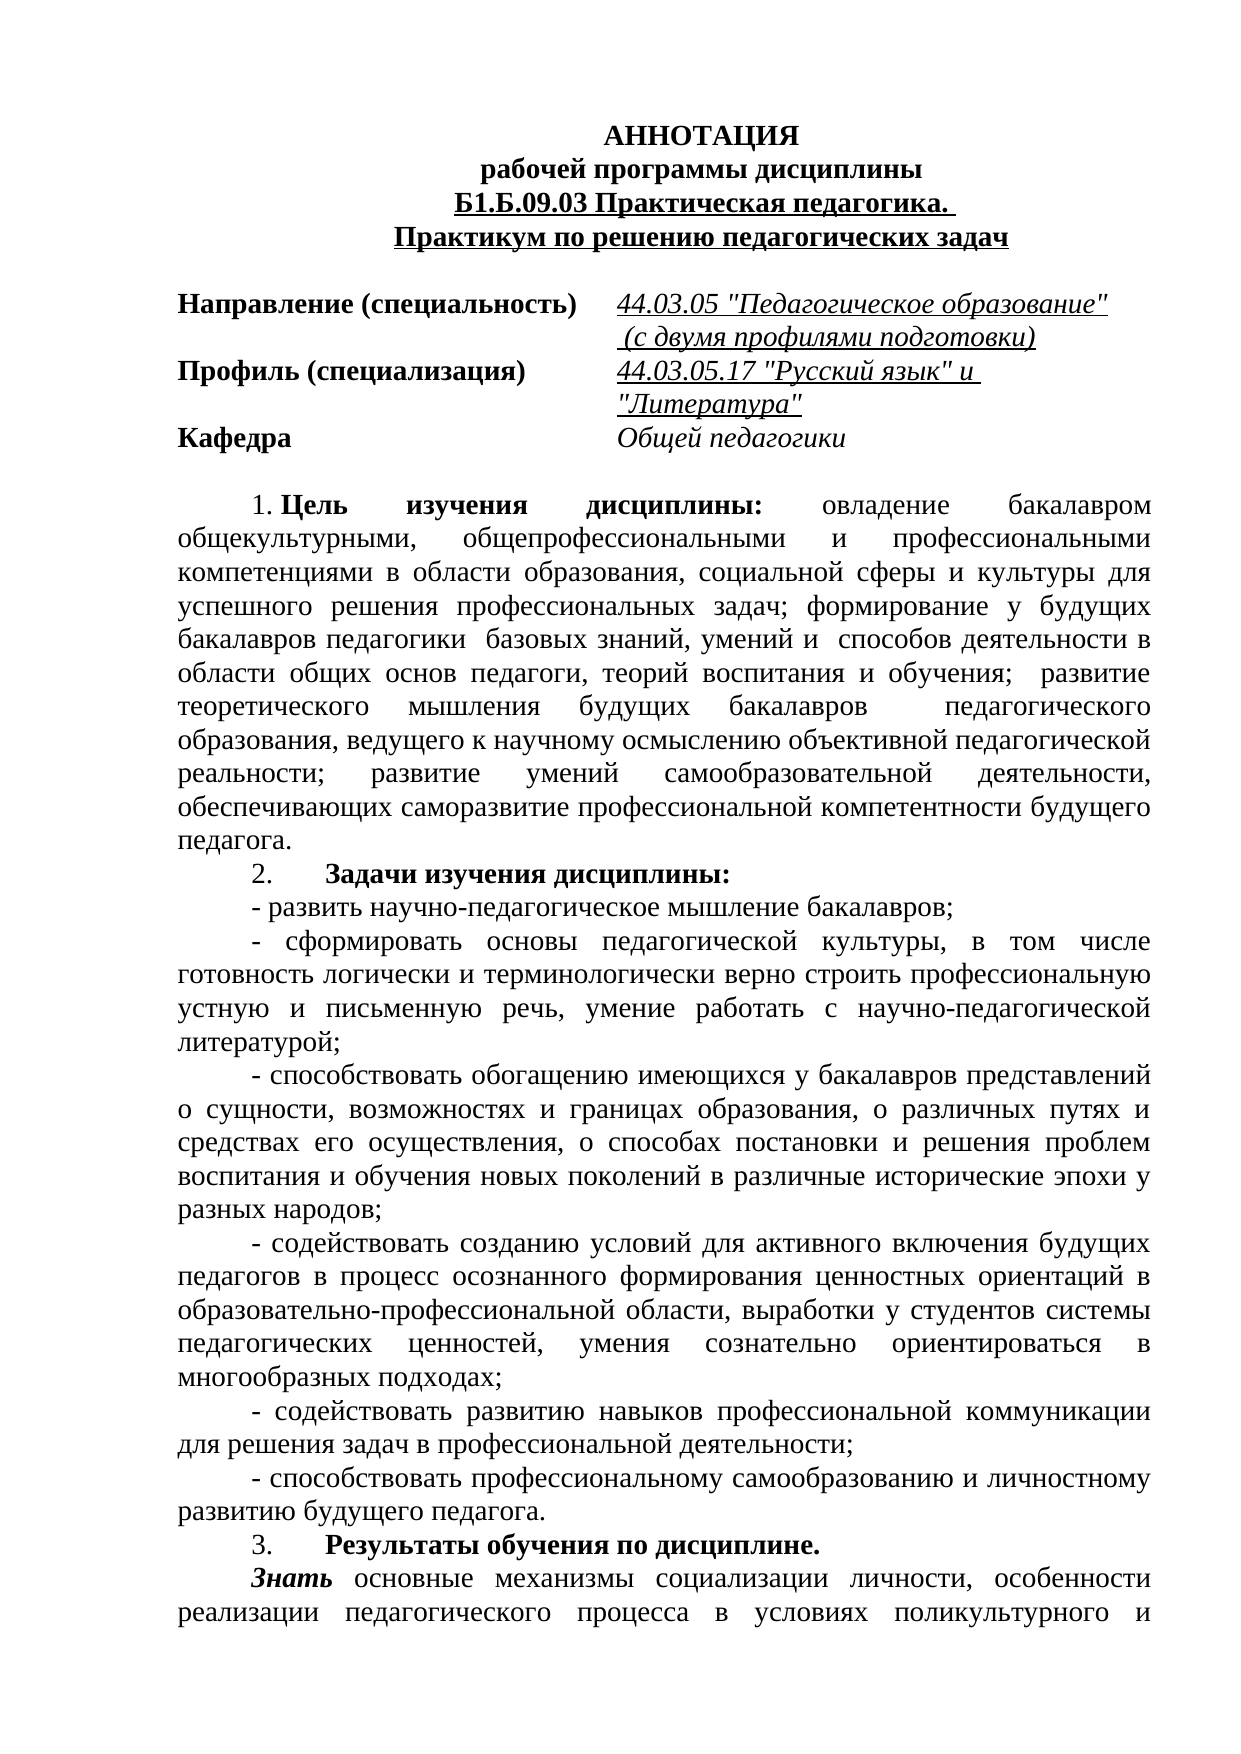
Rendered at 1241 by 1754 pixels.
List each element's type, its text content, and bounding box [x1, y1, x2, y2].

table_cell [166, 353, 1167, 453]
text - сформировать основы педагогической культуры, в том числе готовность логически и терминологически верно строить профессиональную устную и письменную речь, умение работать с научно-педагогической литературой; [177, 923, 1152, 1057]
text - способствовать профессиональному самообразованию и личностному развитию будущего педагога. [177, 1460, 1152, 1527]
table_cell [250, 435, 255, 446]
text рабочей программы дисциплины [177, 152, 1152, 185]
list Результаты обучения по дисциплине. [177, 1527, 1152, 1560]
text - развить научно-педагогическое мышление бакалавров; [177, 889, 1152, 923]
list Цель изучения дисциплины: овладение бакалавром общекультурными, общепрофессиональными и профессиональными компетенциями в области образования, социальной сферы и культуры для успешного решения профессиональных задач; формирование у будущих бакалавров педагогики базовых знаний, умений и способов деятельности в области общих основ педагоги, теорий воспитания и обучения; развитие теоретического мышления будущих бакалавров педагогического образования, ведущего к научному осмыслению объективной педагогической реальности; развитие умений самообразовательной деятельности, обеспечивающих саморазвитие профессиональной компетентности будущего педагога. [177, 487, 1152, 856]
text Б1.Б.09.03 Практическая педагогика. [177, 185, 1152, 219]
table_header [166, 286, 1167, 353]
text - способствовать обогащению имеющихся у бакалавров представлений о сущности, возможностях и границах образования, о различных путях и средствах его осуществления, о способах постановки и решения проблем воспитания и обучения новых поколений в различные исторические эпохи у разных народов; [177, 1057, 1152, 1225]
list Задачи изучения дисциплины: [177, 856, 1152, 889]
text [177, 1560, 1152, 1627]
text АННОТАЦИЯ [177, 118, 1152, 152]
text - содействовать развитию навыков профессиональной коммуникации для решения задач в профессиональной деятельности; [177, 1393, 1152, 1460]
text Практикум по решению педагогических задач [177, 219, 1152, 252]
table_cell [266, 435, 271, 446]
text - содействовать созданию условий для активного включения будущих педагогов в процесс осознанного формирования ценностных ориентаций в образовательно-профессиональной области, выработки у студентов системы педагогических ценностей, умения сознательно ориентироваться в многообразных подходах; [177, 1225, 1152, 1393]
